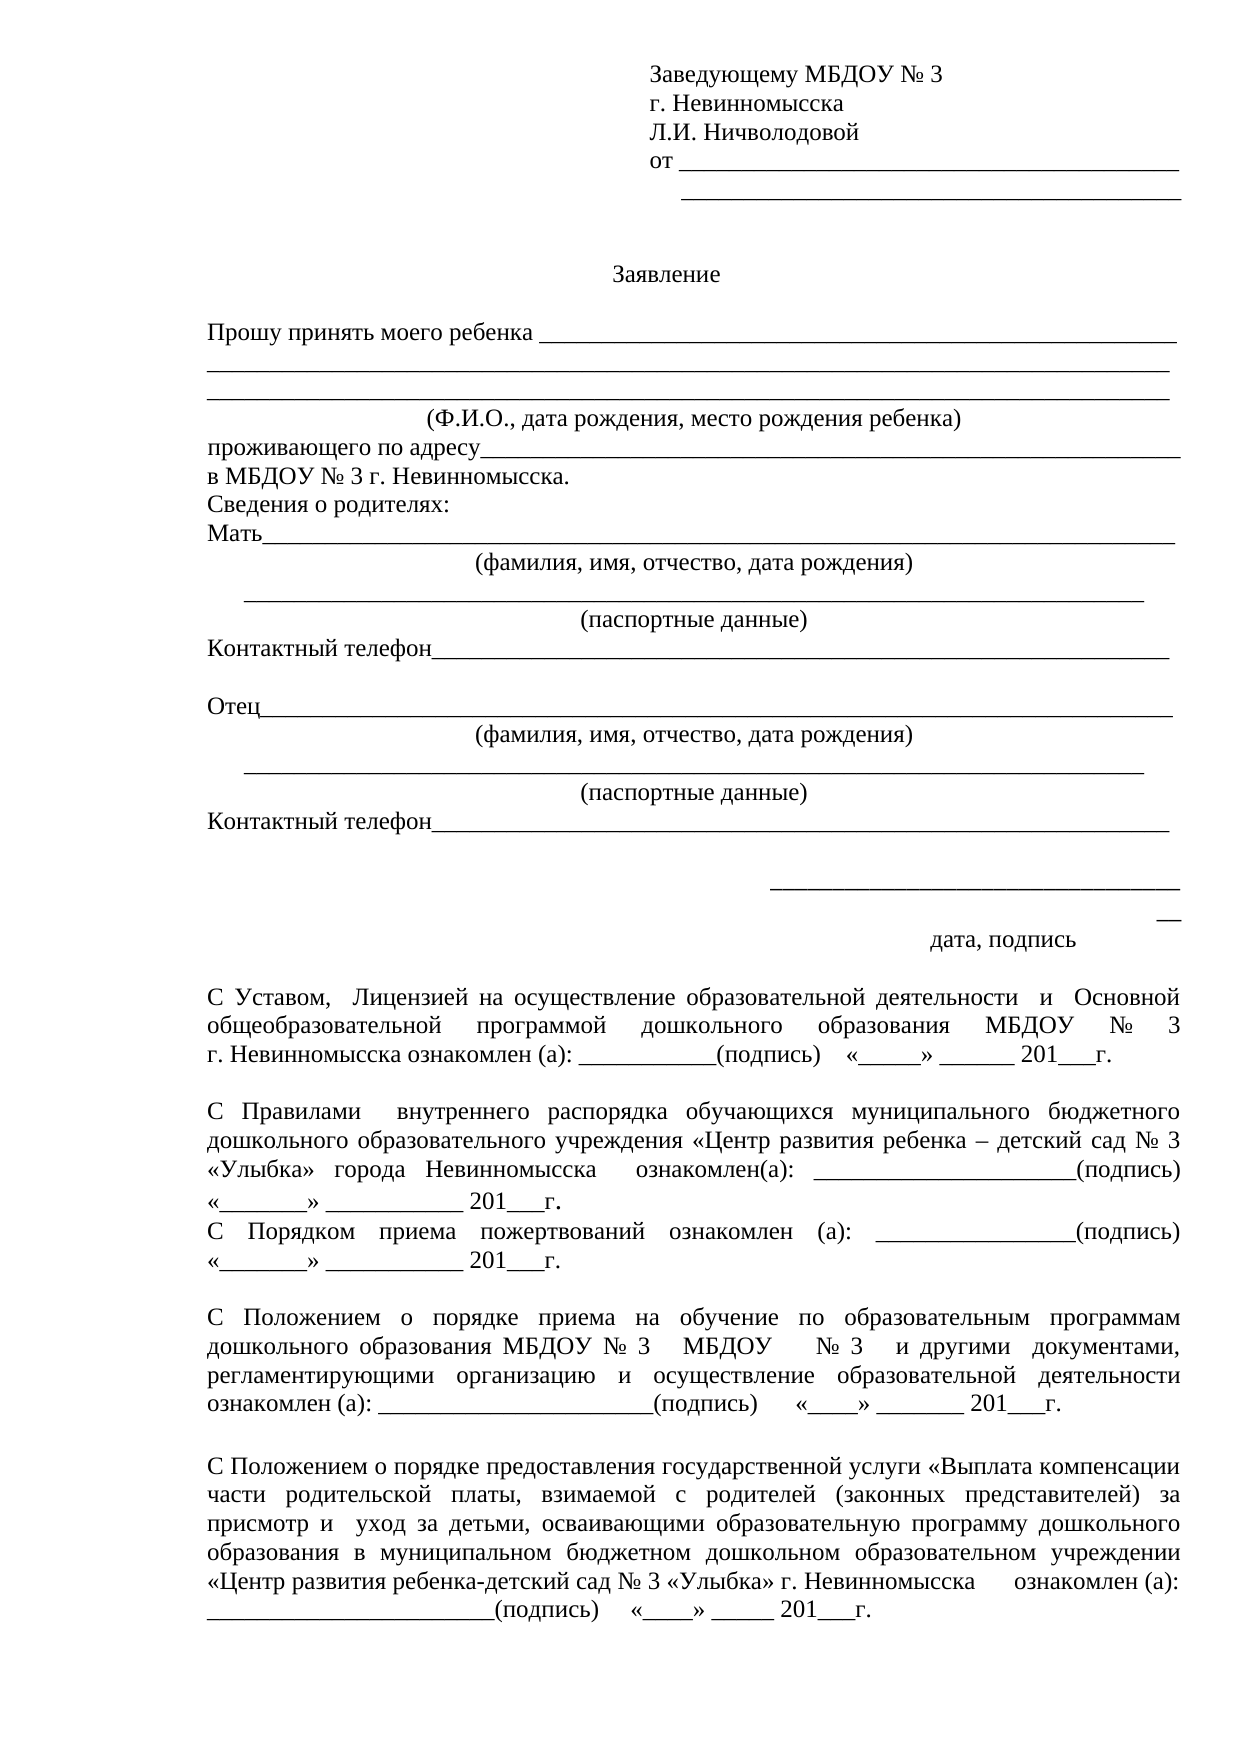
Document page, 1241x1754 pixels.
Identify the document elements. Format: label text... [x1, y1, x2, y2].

text (фамилия, имя, отчество, дата рождения) [207, 719, 1181, 748]
text ___________________________________ [207, 863, 1181, 924]
text г. Невинномысска [207, 88, 1181, 117]
text Контактный телефон___________________________________________________________ [207, 633, 1181, 662]
text Прошу принять моего ребенка ___________________________________________________ [207, 317, 1181, 346]
text Сведения о родителях: [207, 489, 1181, 518]
text Контактный телефон___________________________________________________________ [207, 806, 1181, 834]
text С Правилами внутреннего распорядка обучающихся муниципального бюджетного дошкольного образовательного учреждения «Центр развития ребенка – детский сад № 3 «Улыбка» города Невинномысска ознакомлен(а): _____________________(подпись) «_______» ___________ 201___г. [207, 1096, 1181, 1216]
text Заявление [207, 259, 1181, 288]
text дата, подпись [207, 924, 1181, 953]
text Отец_________________________________________________________________________ [207, 691, 1181, 719]
text проживающего по адресу________________________________________________________ [207, 432, 1181, 461]
text ________________________________________________________________________ [207, 576, 1181, 604]
text (паспортные данные) [207, 604, 1181, 633]
text ________________________________________________________________________ [207, 748, 1181, 777]
text от ________________________________________ [207, 145, 1181, 174]
text Мать_________________________________________________________________________ [207, 518, 1181, 547]
text С Уставом, Лицензией на осуществление образовательной деятельности и Основной общеобразовательной программой дошкольного образования МБДОУ № 3 г. Невинномысска ознакомлен (а): ___________(подпись) «_____» ______ 201___г. [207, 982, 1181, 1068]
text Заведующему МБДОУ № 3 [207, 59, 1181, 88]
text ________________________________________ [207, 174, 1181, 203]
text Л.И. Ничволодовой [207, 117, 1181, 145]
text __________________________________________________________________________________________________________________________________________________________ [207, 346, 1181, 403]
text (Ф.И.О., дата рождения, место рождения ребенка) [207, 403, 1181, 432]
text С Порядком приема пожертвований ознакомлен (а): ________________(подпись) «_______» ___________ 201___г. [207, 1216, 1181, 1273]
text С Положением о порядке предоставления государственной услуги «Выплата компенсации части родительской платы, взимаемой с родителей (законных представителей) за присмотр и уход за детьми, осваивающими образовательную программу дошкольного образования в муниципальном бюджетном дошкольном образовательном учреждении «Центр развития ребенка-детский сад № 3 «Улыбка» г. Невинномысска ознакомлен (а): _______________________(подпись) «____» _____ 201___г. [207, 1451, 1181, 1623]
text (фамилия, имя, отчество, дата рождения) [207, 547, 1181, 576]
text (паспортные данные) [207, 777, 1181, 806]
text С Положением о порядке приема на обучение по образовательным программам дошкольного образования МБДОУ № 3 МБДОУ № 3 и другими документами, регламентирующими организацию и осуществление образовательной деятельности ознакомлен (а): ______________________(подпись) «____» _______ 201___г. [207, 1302, 1181, 1417]
text в МБДОУ № 3 г. Невинномысска. [207, 461, 1181, 489]
